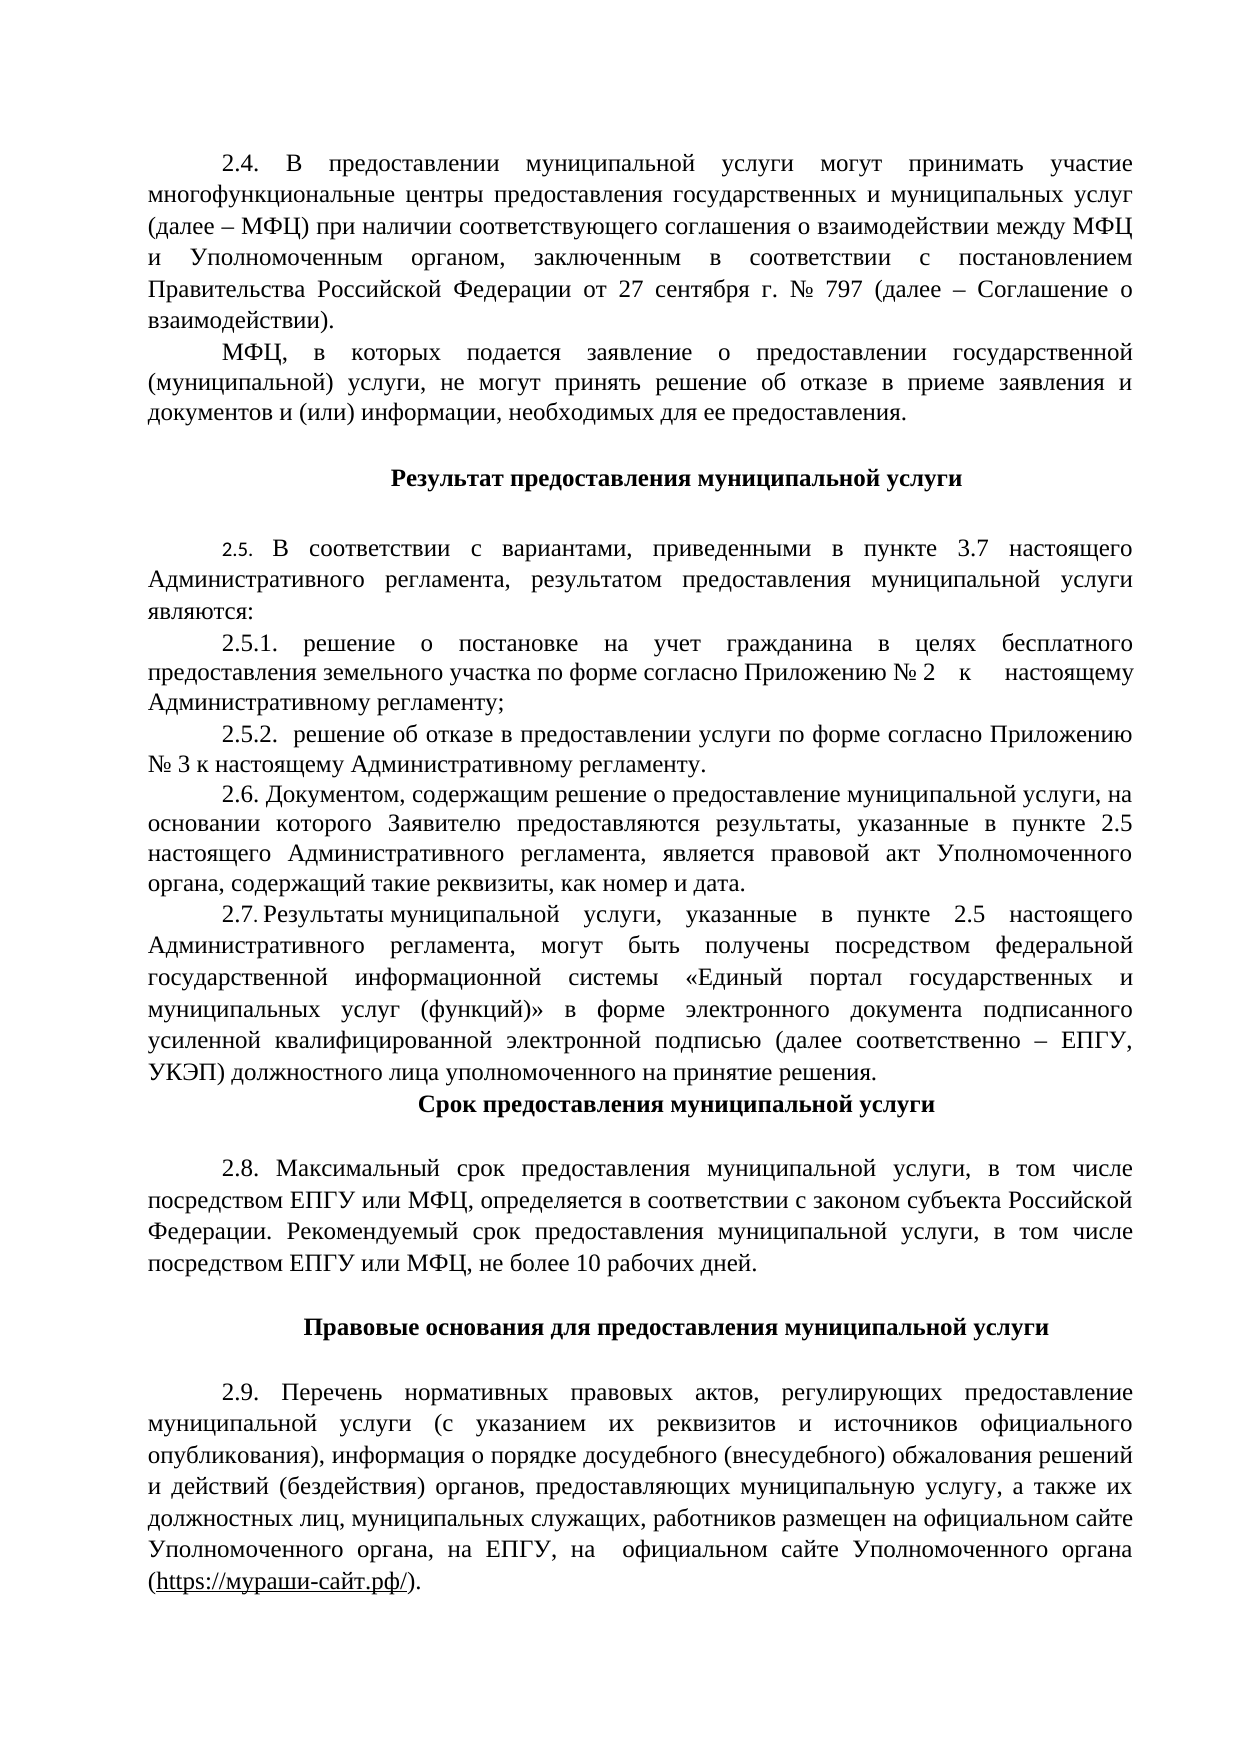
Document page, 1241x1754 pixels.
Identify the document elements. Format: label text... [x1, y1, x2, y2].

text Срок предоставления муниципальной услуги [148, 1089, 1131, 1117]
text 2.5.2. решение об отказе в предоставлении услуги по форме согласно Приложению № 3 к настоящему Административному регламенту. [148, 719, 1134, 777]
text 2.5. В соответствии с вариантами, приведенными в пункте 3.7 настоящего Административного регламента, результатом предоставления муниципальной услуги являются: [148, 533, 1134, 624]
text 2.7. Результаты муниципальной услуги, указанные в пункте 2.5 настоящего Административного регламента, могут быть получены посредством федеральной государственной информационной системы «Единый портал государственных и муниципальных услуг (функций)» в форме электронного документа подписанного усиленной квалифицированной электронной подписью (далее соответственно – ЕПГУ, УКЭП) должностного лица уполномоченного на принятие решения. [148, 899, 1134, 1086]
text 2.9. Перечень нормативных правовых актов, регулирующих предоставление муниципальной услуги (с указанием их реквизитов и источников официального опубликования), информация о порядке досудебного (внесудебного) обжалования решений и действий (бездействия) органов, предоставляющих муниципальную услугу, а также их должностных лиц, муниципальных служащих, работников размещен на официальном сайте Уполномоченного органа, на ЕПГУ, на официальном сайте Уполномоченного органа (https://мураши-сайт.рф/). [148, 1377, 1134, 1595]
text 2.6. Документом, содержащим решение о предоставление муниципальной услуги, на основании которого Заявителю предоставляются результаты, указанные в пункте 2.5 настоящего Административного регламента, является правовой акт Уполномоченного органа, содержащий такие реквизиты, как номер и дата. [148, 779, 1133, 896]
text 2.8. Максимальный срок предоставления муниципальной услуги, в том числе посредством ЕПГУ или МФЦ, определяется в соответствии с законом субъекта Российской Федерации. Рекомендуемый срок предоставления муниципальной услуги, в том числе посредством ЕПГУ или МФЦ, не более 10 рабочих дней. [148, 1153, 1134, 1277]
text 2.5.1. решение о постановке на учет гражданина в целях бесплатного предоставления земельного участка по форме согласно Приложению № 2 к настоящему Административному регламенту; [148, 628, 1134, 716]
text Результат предоставления муниципальной услуги [148, 463, 1131, 492]
text 2.4. В предоставлении муниципальной услуги могут принимать участие многофункциональные центры предоставления государственных и муниципальных услуг (далее – МФЦ) при наличии соответствующего соглашения о взаимодействии между МФЦ и Уполномоченным органом, заключенным в соответствии с постановлением Правительства Российской Федерации от 27 сентября г. № 797 (далее – Соглашение о взаимодействии). [148, 148, 1134, 334]
text Правовые основания для предоставления муниципальной услуги [148, 1312, 1131, 1341]
text МФЦ, в которых подается заявление о предоставлении государственной (муниципальной) услуги, не могут принять решение об отказе в приеме заявления и документов и (или) информации, необходимых для ее предоставления. [148, 337, 1133, 425]
